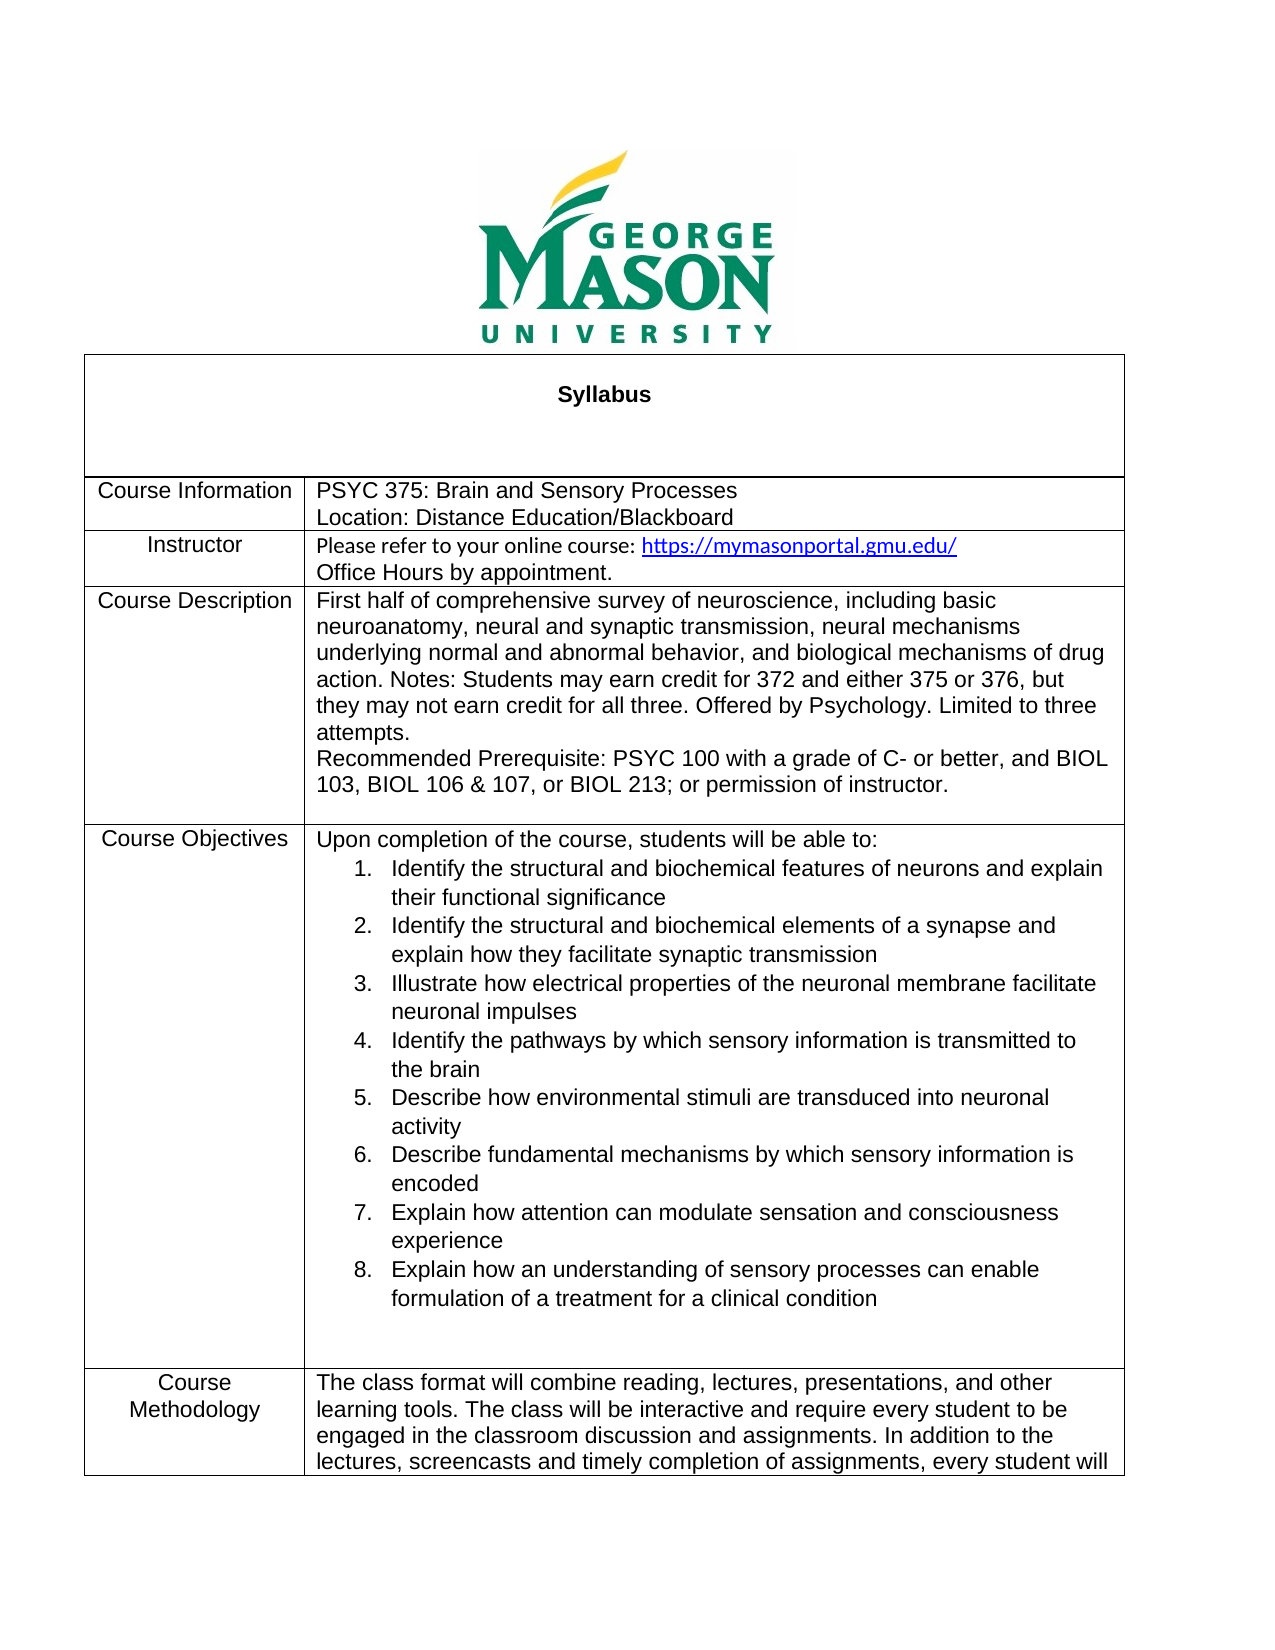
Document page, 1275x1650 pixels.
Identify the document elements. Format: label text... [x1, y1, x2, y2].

table_cell PSYC 375: Brain and Sensory Processes Location: Distance Education/Blackboard [305, 478, 1124, 530]
table_cell Course Methodology [85, 1369, 304, 1475]
table_cell Course Objectives [85, 825, 304, 1368]
table_header Syllabus [85, 355, 1124, 476]
table_cell First half of comprehensive survey of neuroscience, including basic neuroanatomy, neural and synaptic transmission, neural mechanisms underlying normal and abnormal behavior, and biological mechanisms of drug action. Notes: Students may earn credit for 372 and either 375 or 376, but they may not earn credit for all three. Offered by Psychology. Limited to three attempts. Recommended Prerequisite: PSYC 100 with a grade of C- or better, and BIOL 103, BIOL 106 & 107, or BIOL 213; or permission of instructor. [305, 587, 1124, 824]
picture [478, 150, 797, 354]
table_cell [305, 1369, 1124, 1475]
table_cell Instructor [85, 531, 304, 586]
table_cell Course Information [85, 478, 304, 530]
table_cell Upon completion of the course, students will be able to: Identify the structural and biochemical features of neurons and explain their functional significance Identify the structural and biochemical elements of a synapse and explain how they facilitate synaptic transmission Illustrate how electrical properties of the neuronal membrane facilitate neuronal impulses Identify the pathways by which sensory information is transmitted to the brain Describe how environmental stimuli are transduced into neuronal activity Describe fundamental mechanisms by which sensory information is encoded Explain how attention can modulate sensation and consciousness experience Explain how an understanding of sensory processes can enable formulation of a treatment for a clinical condition [305, 825, 1124, 1368]
table_cell Course Description [85, 587, 304, 824]
table_cell Please refer to your online course: https://mymasonportal.gmu.edu/ Office Hours by appointment. [305, 531, 1124, 586]
